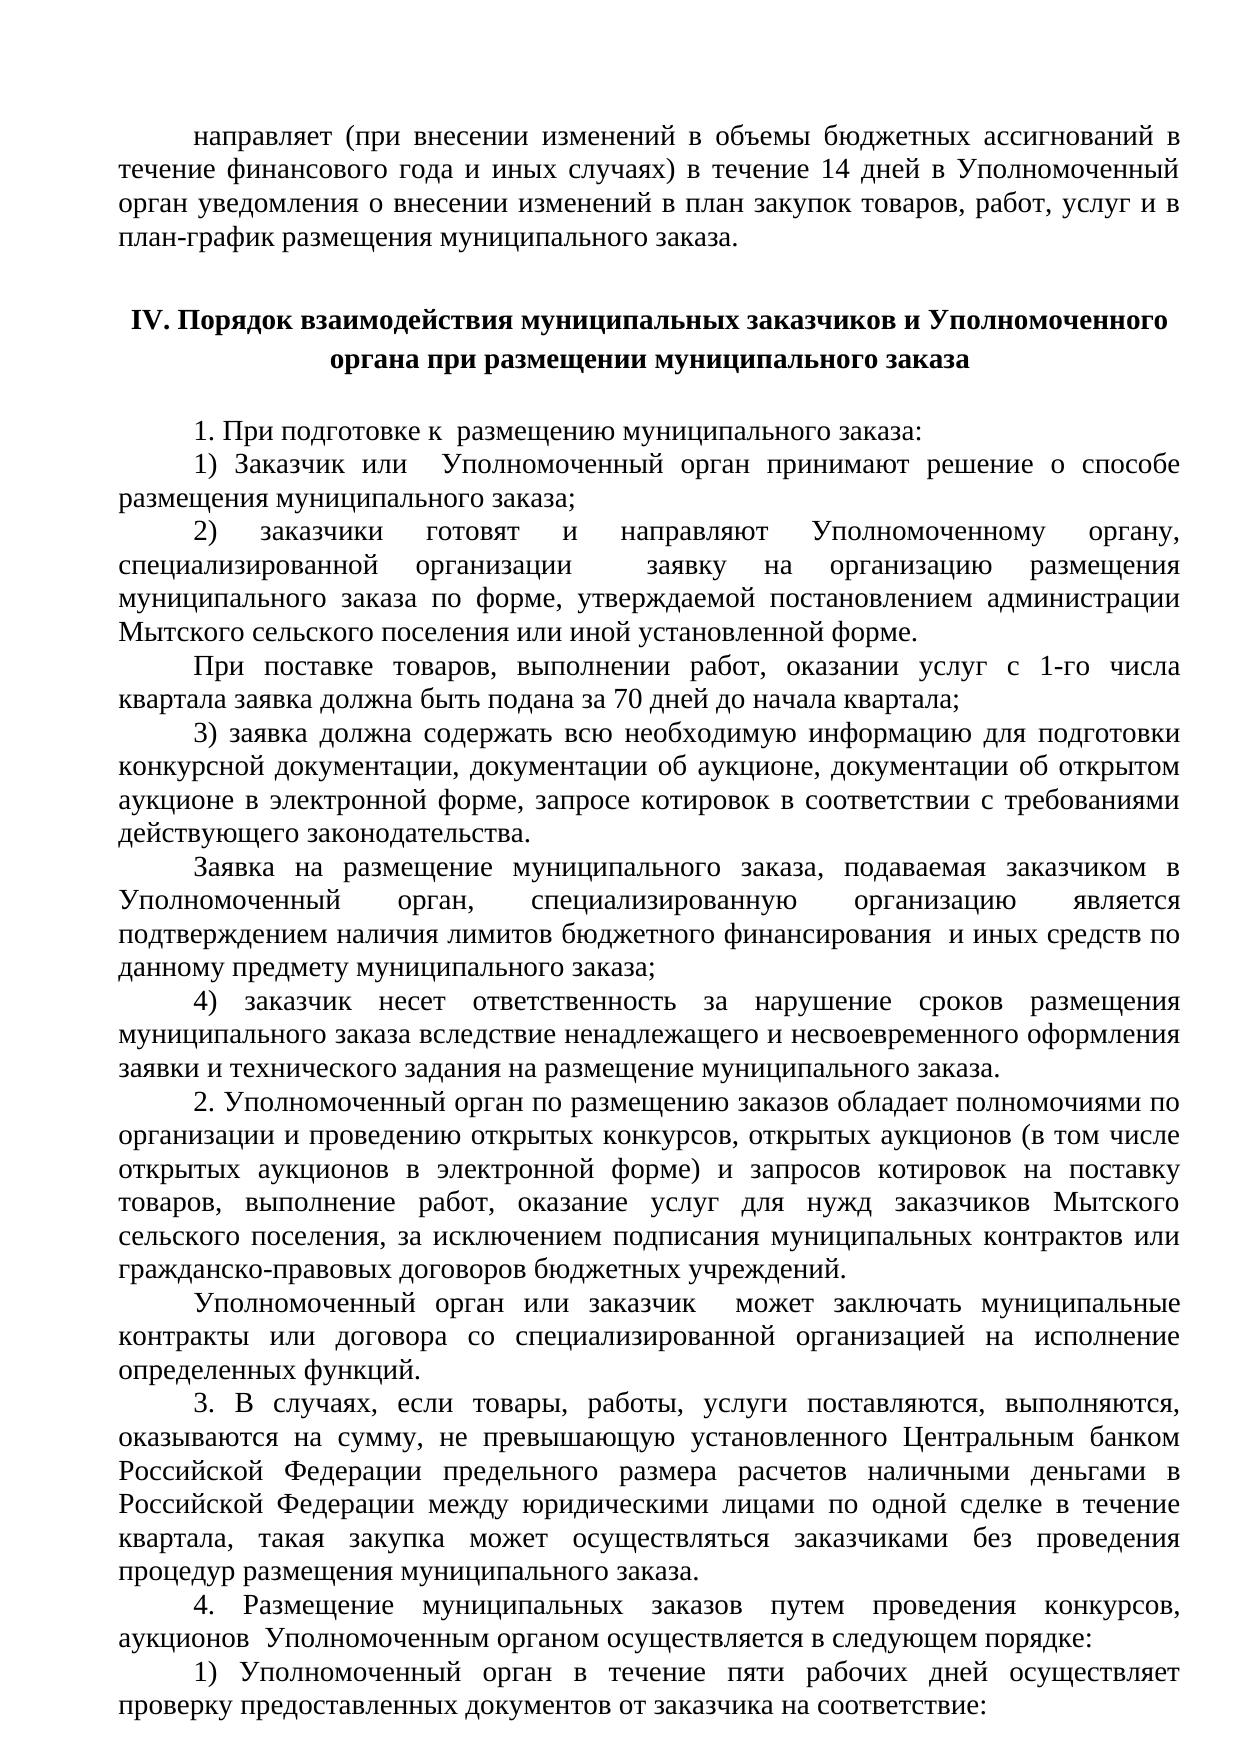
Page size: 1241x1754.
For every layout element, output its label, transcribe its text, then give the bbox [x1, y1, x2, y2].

text 3. В случаях, если товары, работы, услуги поставляются, выполняются, оказываются на сумму, не превышающую установленного Центральным банком Российской Федерации предельного размера расчетов наличными деньгами в Российской Федерации между юридическими лицами по одной сделке в течение квартала, такая закупка может осуществляться заказчиками без проведения процедур размещения муниципального заказа. [118, 1386, 1181, 1587]
text 4) заказчик несет ответственность за нарушение сроков размещения муниципального заказа вследствие ненадлежащего и несвоевременного оформления заявки и технического задания на размещение муниципального заказа. [118, 983, 1181, 1084]
text 1) Уполномоченный орган в течение пяти рабочих дней осуществляет проверку предоставленных документов от заказчика на соответствие: [118, 1654, 1181, 1721]
subtitle IV. Порядок взаимодействия муниципальных заказчиков и Уполномоченного органа при размещении муниципального заказа [118, 302, 1181, 374]
text 2) заказчики готовят и направляют Уполномоченному органу, специализированной организации заявку на организацию размещения муниципального заказа по форме, утверждаемой постановлением администрации Мытского сельского поселения или иной установленной форме. [118, 513, 1181, 648]
text Уполномоченный орган или заказчик может заключать муниципальные контракты или договора со специализированной организацией на исполнение определенных функций. [118, 1285, 1181, 1386]
text При поставке товаров, выполнении работ, оказании услуг с 1-го числа квартала заявка должна быть подана за 70 дней до начала квартала; [118, 648, 1181, 715]
text 2. Уполномоченный орган по размещению заказов обладает полномочиями по организации и проведению открытых конкурсов, открытых аукционов (в том числе открытых аукционов в электронной форме) и запросов котировок на поставку товаров, выполнение работ, оказание услуг для нужд заказчиков Мытского сельского поселения, за исключением подписания муниципальных контрактов или гражданско-правовых договоров бюджетных учреждений. [118, 1084, 1181, 1285]
text 1. При подготовке к размещению муниципального заказа: [118, 413, 1181, 446]
text направляет (при внесении изменений в объемы бюджетных ассигнований в течение финансового года и иных случаях) в течение 14 дней в Уполномоченный орган уведомления о внесении изменений в план закупок товаров, работ, услуг и в план-график размещения муниципального заказа. [118, 118, 1181, 252]
text Заявка на размещение муниципального заказа, подаваемая заказчиком в Уполномоченный орган, специализированную организацию является подтверждением наличия лимитов бюджетного финансирования и иных средств по данному предмету муниципального заказа; [118, 849, 1181, 983]
text 4. Размещение муниципальных заказов путем проведения конкурсов, аукционов Уполномоченным органом осуществляется в следующем порядке: [118, 1587, 1181, 1654]
text 3) заявка должна содержать всю необходимую информацию для подготовки конкурсной документации, документации об аукционе, документации об открытом аукционе в электронной форме, запросе котировок в соответствии с требованиями действующего законодательства. [118, 715, 1181, 849]
text 1) Заказчик или Уполномоченный орган принимают решение о способе размещения муниципального заказа; [118, 446, 1181, 513]
